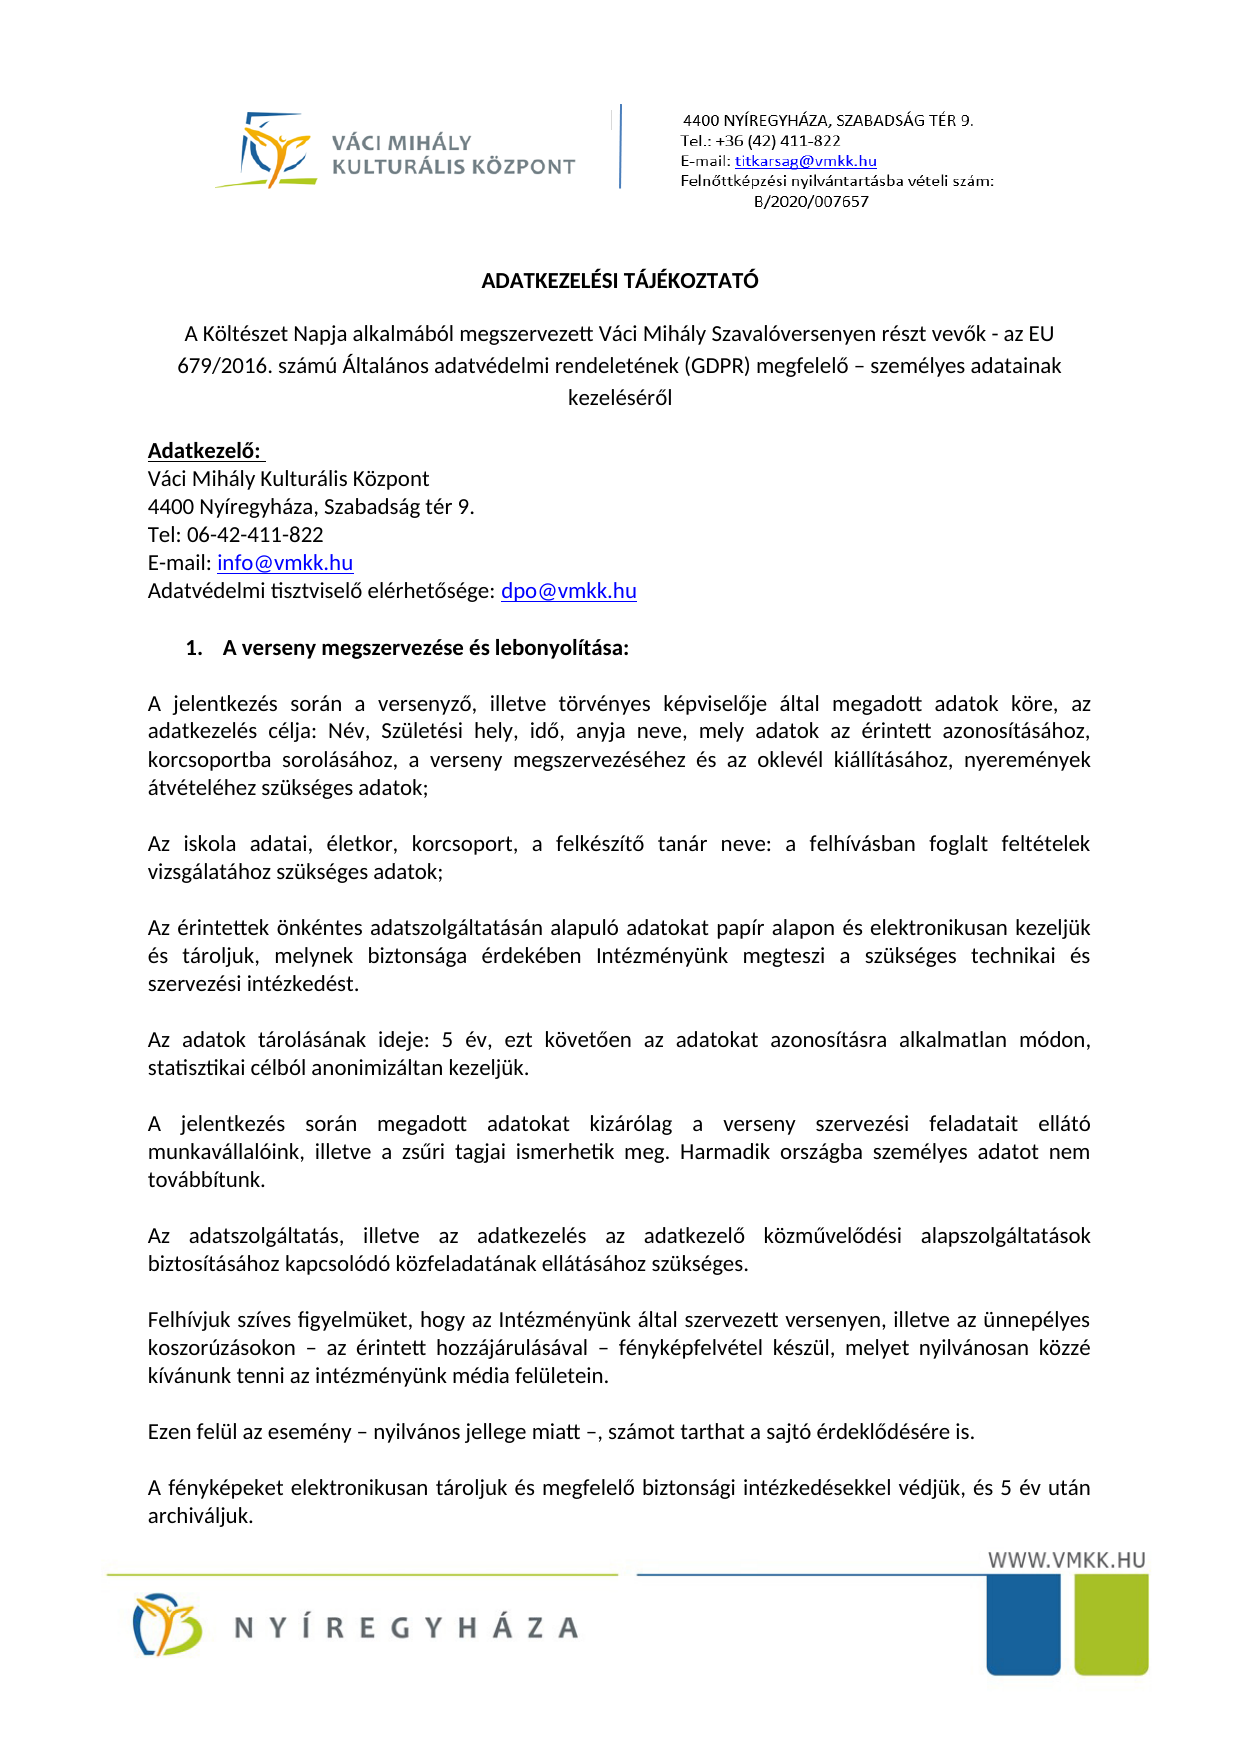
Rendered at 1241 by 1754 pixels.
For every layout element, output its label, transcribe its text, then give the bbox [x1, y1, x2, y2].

text Az érintettek önkéntes adatszolgáltatásán alapuló adatokat papír alapon és elektronikusan kezeljük és tároljuk, melynek biztonsága érdekében Intézményünk megteszi a szükséges technikai és szervezési intézkedést. [148, 913, 1092, 997]
text Adatkezelő: [148, 436, 1092, 464]
text Felhívjuk szíves figyelmüket, hogy az Intézményünk által szervezett versenyen, illetve az ünnepélyes koszorúzásokon – az érintett hozzájárulásával – fényképfelvétel készül, melyet nyilvánosan közzé kívánunk tenni az intézményünk média felületein. [148, 1305, 1092, 1389]
text Tel: 06-42-411-822 [148, 521, 1092, 548]
text A Költészet Napja alkalmából megszervezett Váci Mihály Szavalóversenyen részt vevők - az EU 679/2016. számú Általános adatvédelmi rendeletének (GDPR) megfelelő – személyes adatainak kezeléséről [148, 319, 1092, 411]
text E-mail: info@vmkk.hu [148, 548, 1092, 577]
text Váci Mihály Kulturális Központ [148, 464, 1092, 492]
text ADATKEZELÉSI TÁJÉKOZTATÓ [148, 266, 1092, 294]
text Adatvédelmi tisztviselő elérhetősége: dpo@vmkk.hu [148, 577, 1092, 604]
text Az iskola adatai, életkor, korcsoport, a felkészítő tanár neve: a felhívásban foglalt feltételek vizsgálatához szükséges adatok; [148, 829, 1092, 885]
picture [215, 73, 1026, 213]
list A verseny megszervezése és lebonyolítása: [185, 633, 1092, 661]
text Az adatok tárolásának ideje: 5 év, ezt követően az adatokat azonosításra alkalmatlan módon, statisztikai célból anonimizáltan kezeljük. [148, 1025, 1092, 1081]
text 4400 Nyíregyháza, Szabadság tér 9. [148, 492, 1092, 521]
text A jelentkezés során megadott adatokat kizárólag a verseny szervezési feladatait ellátó munkavállalóink, illetve a zsűri tagjai ismerhetik meg. Harmadik országba személyes adatot nem továbbítunk. [148, 1109, 1092, 1193]
picture [52, 1543, 1188, 1725]
text A jelentkezés során a versenyző, illetve törvényes képviselője által megadott adatok köre, az adatkezelés célja: Név, Születési hely, idő, anyja neve, mely adatok az érintett azonosításához, korcsoportba sorolásához, a verseny megszervezéséhez és az oklevél kiállításához, nyeremények átvételéhez szükséges adatok; [148, 689, 1092, 801]
text Az adatszolgáltatás, illetve az adatkezelés az adatkezelő közművelődési alapszolgáltatások biztosításához kapcsolódó közfeladatának ellátásához szükséges. [148, 1221, 1092, 1277]
text Ezen felül az esemény – nyilvános jellege miatt –, számot tarthat a sajtó érdeklődésére is. [148, 1417, 1092, 1445]
text A fényképeket elektronikusan tároljuk és megfelelő biztonsági intézkedésekkel védjük, és 5 év után archiváljuk. [148, 1473, 1092, 1529]
